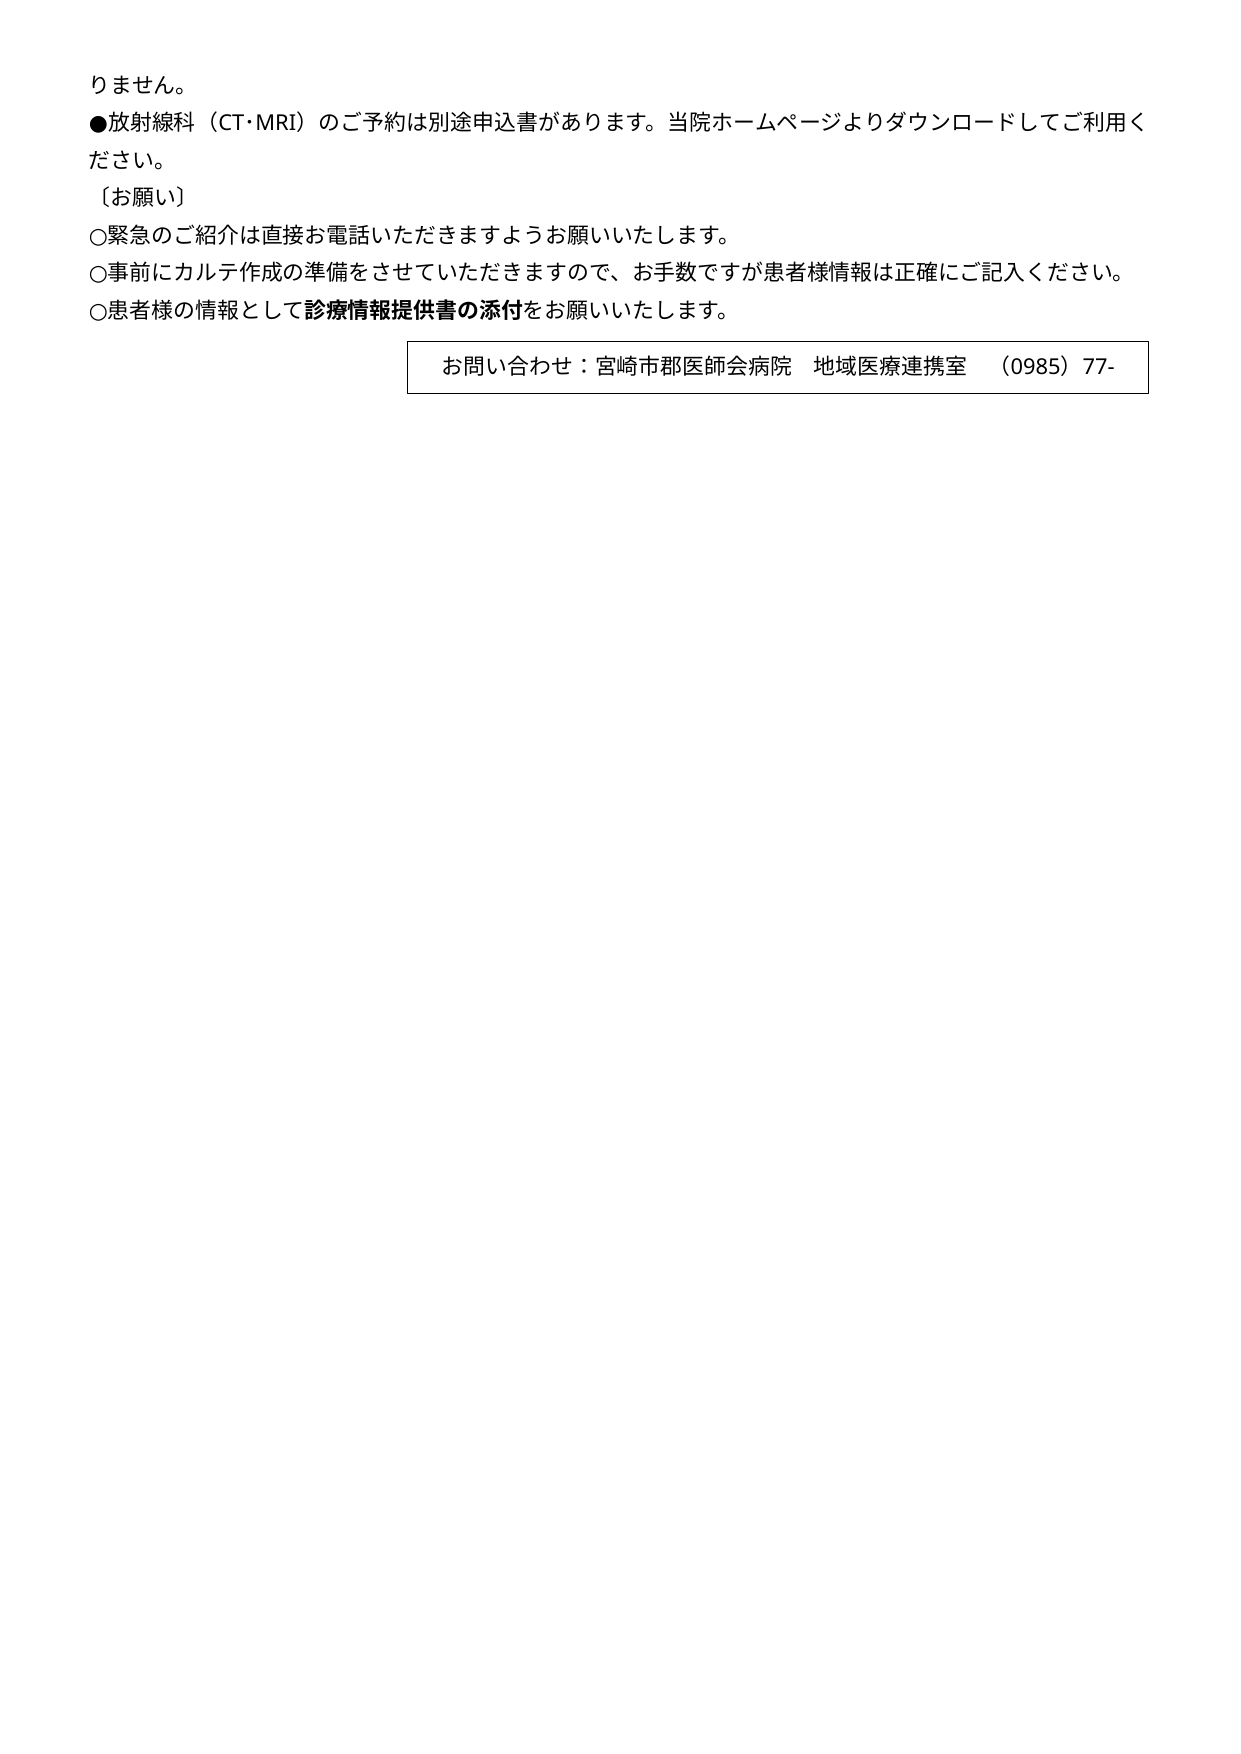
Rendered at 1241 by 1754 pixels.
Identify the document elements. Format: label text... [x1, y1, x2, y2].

text ●放射線科（CT･MRI）のご予約は別途申込書があります。当院ホームページよりダウンロードしてご利用ください。 [89, 102, 1152, 177]
text ○事前にカルテ作成の準備をさせていただきますので、お手数ですが患者様情報は正確にご記入ください。 [89, 252, 1152, 290]
text 〔お願い〕 [89, 177, 1152, 215]
text ○緊急のご紹介は直接お電話いただきますようお願いいたします。 [89, 215, 1152, 252]
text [89, 65, 1152, 102]
text ○患者様の情報として診療情報提供書の添付をお願いいたします。 [89, 290, 1152, 327]
